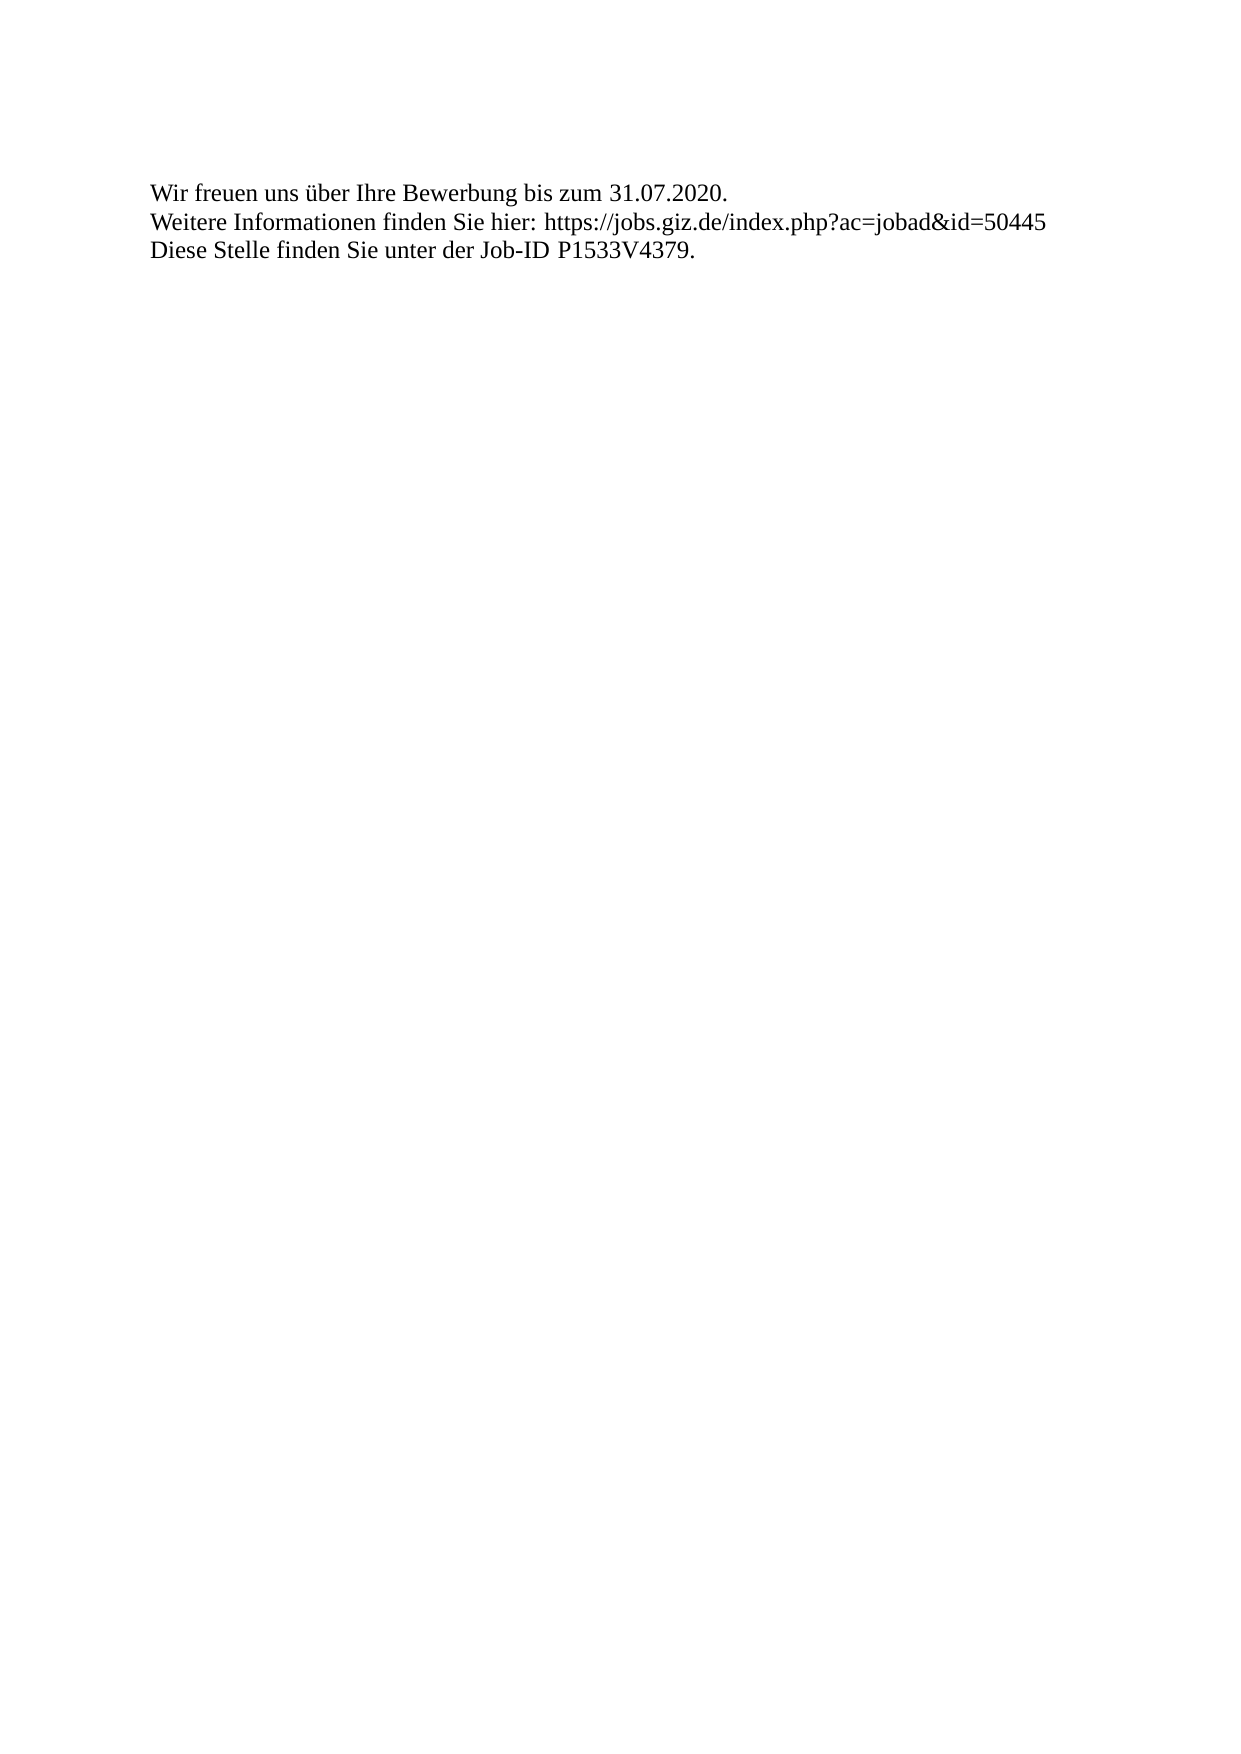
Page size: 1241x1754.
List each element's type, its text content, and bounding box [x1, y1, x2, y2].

text Diese Stelle finden Sie unter der Job-ID P1533V4379. [150, 236, 1090, 265]
text Wir freuen uns über Ihre Bewerbung bis zum 31.07.2020. [150, 179, 1090, 207]
text Weitere Informationen finden Sie hier: https://jobs.giz.de/index.php?ac=jobad&id=50445 [150, 207, 1090, 236]
